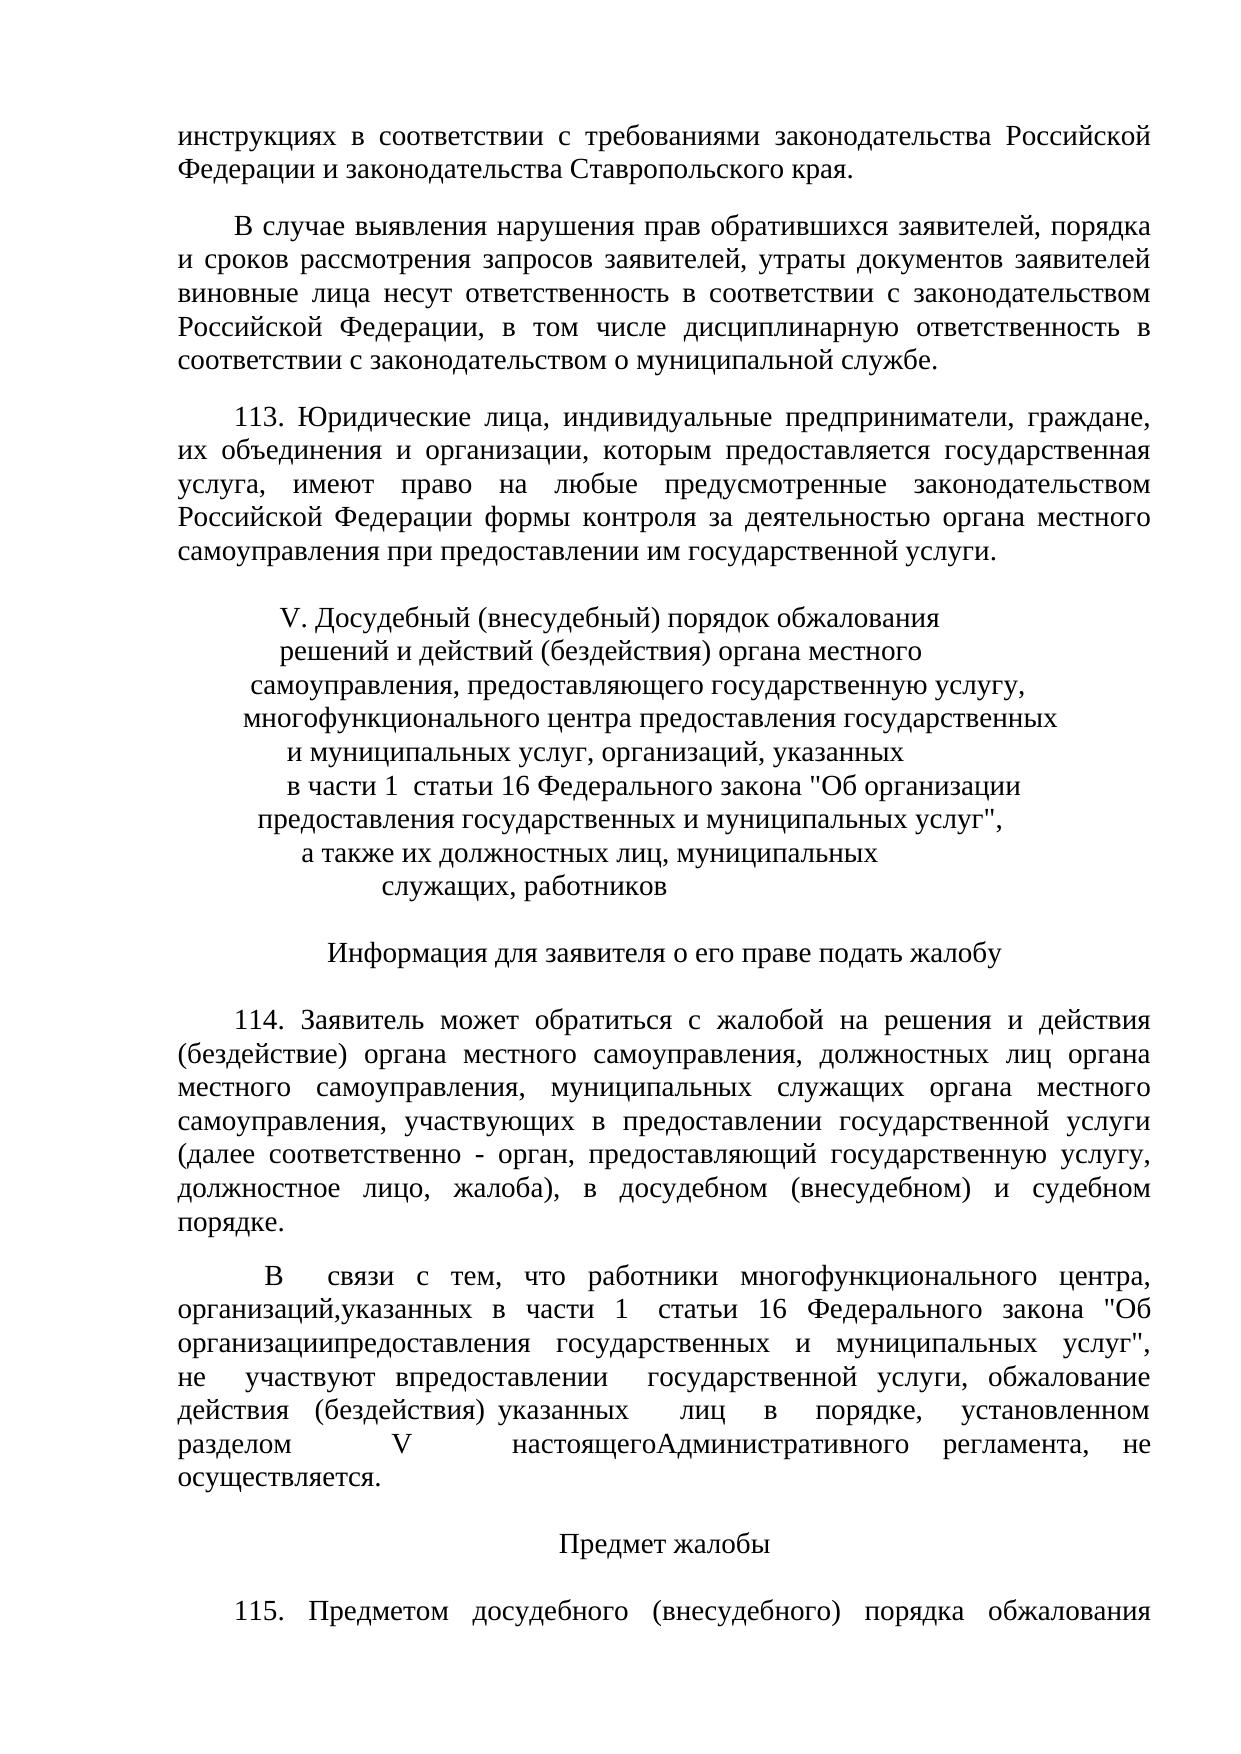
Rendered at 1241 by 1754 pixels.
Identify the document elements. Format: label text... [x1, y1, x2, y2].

text служащих, работников [177, 868, 1152, 902]
text Информация для заявителя о его праве подать жалобу [177, 935, 1152, 969]
text решений и действий (бездействия) органа местного [177, 633, 1152, 667]
text многофункционального центра предоставления государственных [177, 701, 1152, 734]
text предоставления государственных и муниципальных услуг", [177, 801, 1152, 835]
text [177, 118, 1152, 185]
text 114. Заявитель может обратиться с жалобой на решения и действия (бездействие) органа местного самоуправления, должностных лиц органа местного самоуправления, муниципальных служащих органа местного самоуправления, участвующих в предоставлении государственной услуги (далее соответственно - орган, предоставляющий государственную услугу, должностное лицо, жалоба), в досудебном (внесудебном) и судебном порядке. [177, 1002, 1152, 1237]
text самоуправления, предоставляющего государственную услугу, [177, 667, 1152, 701]
text Предмет жалобы [177, 1526, 1152, 1560]
text а также их должностных лиц, муниципальных [177, 835, 1152, 868]
text в части 1 статьи 16 Федерального закона "Об организации [177, 768, 1152, 801]
text V. Досудебный (внесудебный) порядок обжалования [177, 600, 1152, 633]
text В случае выявления нарушения прав обратившихся заявителей, порядка и сроков рассмотрения запросов заявителей, утраты документов заявителей виновные лица несут ответственность в соответствии с законодательством Российской Федерации, в том числе дисциплинарную ответственность в соответствии с законодательством о муниципальной службе. [177, 208, 1152, 376]
text В связи с тем, что работники многофункционального центра, организаций,указанных в части 1 статьи 16 Федерального закона "Об организациипредоставления государственных и муниципальных услуг", не участвуют впредоставлении государственной услуги, обжалование действия (бездействия) указанных лиц в порядке, установленном разделом V настоящегоАдминистративного регламента, не осуществляется. [177, 1258, 1152, 1493]
text и муниципальных услуг, организаций, указанных [177, 734, 1152, 768]
text 113. Юридические лица, индивидуальные предприниматели, граждане, их объединения и организации, которым предоставляется государственная услуга, имеют право на любые предусмотренные законодательством Российской Федерации формы контроля за деятельностью органа местного самоуправления при предоставлении им государственной услуги. [177, 399, 1152, 566]
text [177, 1593, 1152, 1627]
